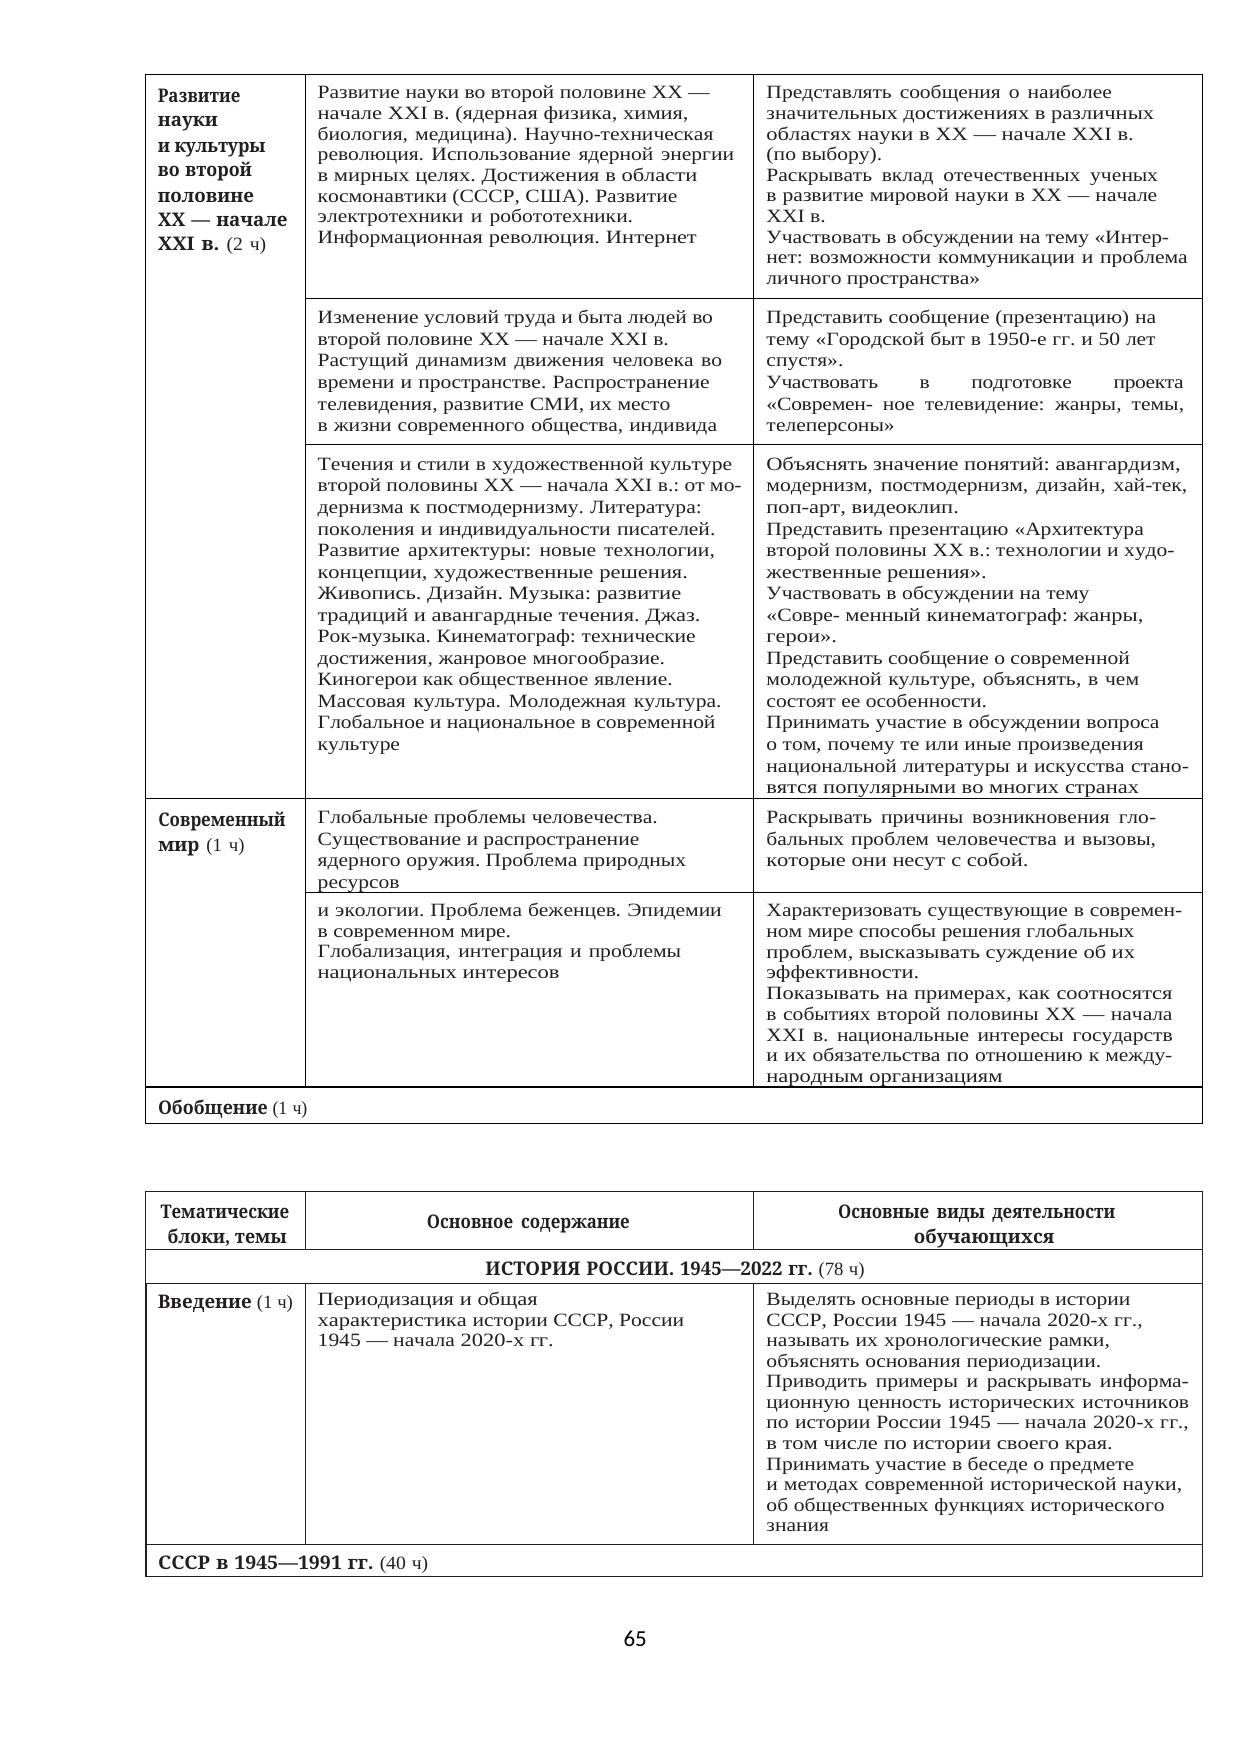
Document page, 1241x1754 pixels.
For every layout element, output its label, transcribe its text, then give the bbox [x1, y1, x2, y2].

table_cell Течения и стили в художественной культуре второй половины ХХ — начала XXI в.: от мо- дернизма к постмодернизму. Литература: поколения и индивидуальности писателей. Развитие архитектуры: новые технологии, концепции, художественные решения. Живопись. Дизайн. Музыка: развитие традиций и авангардные течения. Джаз. Рок-музыка. Кинематограф: технические достижения, жанровое многообразие. Киногерои как общественное явление. Массовая культура. Молодежная культура. Глобальное и национальное в современной культуре [306, 445, 753, 798]
table_cell ИСТОРИЯ РОССИИ. 1945—2022 гг. (78 ч) [146, 1250, 1202, 1282]
table_header Основное содержание [306, 1192, 753, 1249]
table_cell и экологии. Проблема беженцев. Эпидемии в современном мире. Глобализация, интеграция и проблемы национальных интересов [306, 893, 753, 1086]
table_cell Развитие науки во второй половине ХХ — начале XXI в. (ядерная физика, химия, биология, медицина). Научно-техническая революция. Использование ядерной энергии в мирных целях. Достижения в области космонавтики (СССР, США). Развитие электротехники и робототехники. Информационная революция. Интернет [306, 75, 753, 298]
table_cell Объяснять значение понятий: авангардизм, модернизм, постмодернизм, дизайн, хай-тек, поп-арт, видеоклип. Представить презентацию «Архитектура второй половины ХХ в.: технологии и худо- жественные решения». Участвовать в обсуждении на тему «Совре- менный кинематограф: жанры, герои». Представить сообщение о современной молодежной культуре, объяснять, в чем состоят ее особенности. Принимать участие в обсуждении вопроса о том, почему те или иные произведения национальной литературы и искусства стано- вятся популярными во многих странах [754, 445, 1202, 798]
table_cell Современный мир (1 ч) [146, 799, 305, 1086]
table_header Основные виды деятельности обучающихся [754, 1192, 1202, 1249]
table_cell Выделять основные периоды в истории СССР, России 1945 — начала 2020-х гг., называть их хронологические рамки, объяснять основания периодизации. Приводить примеры и раскрывать информа- ционную ценность исторических источников по истории России 1945 — начала 2020-х гг., в том числе по истории своего края. Принимать участие в беседе о предмете и методах современной исторической науки, об общественных функциях исторического знания [754, 1284, 1202, 1544]
table_cell Развитие науки и культуры во второй половине ХХ — начале XXI в. (2 ч) [146, 75, 305, 798]
table_cell Характеризовать существующие в современ- ном мире способы решения глобальных проблем, высказывать суждение об их эффективности. Показывать на примерах, как соотносятся в событиях второй половины ХХ — начала XXI в. национальные интересы государств и их обязательства по отношению к между- народным организациям [754, 893, 1202, 1086]
table_cell Изменение условий труда и быта людей во второй половине ХХ — начале XXI в. Растущий динамизм движения человека во времени и пространстве. Распространение телевидения, развитие СМИ, их место в жизни современного общества, индивида [306, 299, 753, 444]
table_cell Представлять сообщения о наиболее значительных достижениях в различных областях науки в ХХ — начале XXI в. (по выбору). Раскрывать вклад отечественных ученых в развитие мировой науки в ХХ — начале XXI в. Участвовать в обсуждении на тему «Интер- нет: возможности коммуникации и проблема личного пространства» [754, 75, 1202, 298]
table_cell СССР в 1945—1991 гг. (40 ч) [147, 1545, 1202, 1576]
table_cell Представить сообщение (презентацию) на тему «Городской быт в 1950-е гг. и 50 лет спустя». Участвовать в подготовке проекта «Современ- ное телевидение: жанры, темы, телеперсоны» [754, 299, 1202, 444]
table_cell Периодизация и общая характеристика истории СССР, России 1945 — начала 2020-х гг. [306, 1284, 753, 1544]
table_cell Глобальные проблемы человечества. Существование и распространение ядерного оружия. Проблема природных ресурсов [306, 799, 753, 892]
table_cell Обобщение (1 ч) [146, 1088, 1202, 1122]
table_cell Введение (1 ч) [147, 1284, 305, 1544]
table_header Тематические блоки, темы [146, 1192, 305, 1249]
table_cell Раскрывать причины возникновения гло- бальных проблем человечества и вызовы, которые они несут с собой. [754, 799, 1202, 892]
